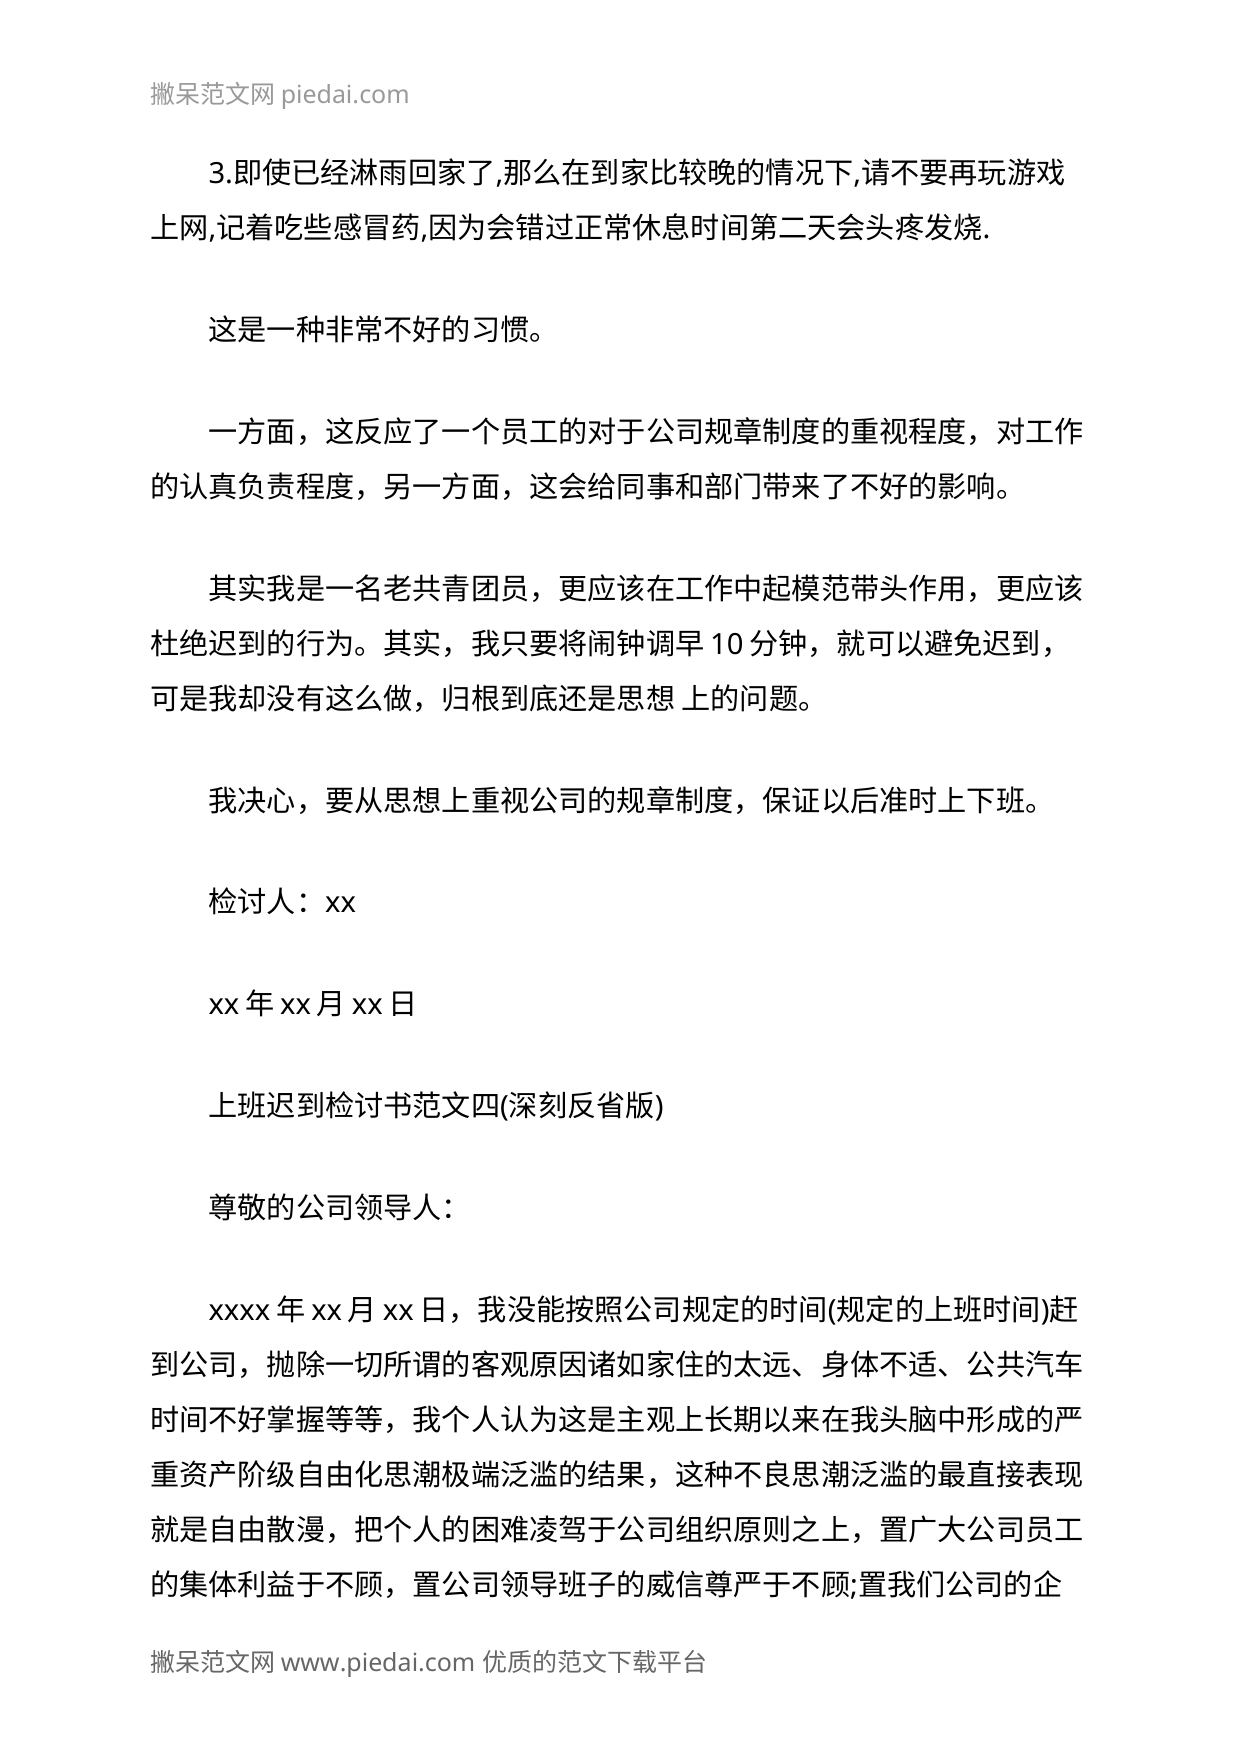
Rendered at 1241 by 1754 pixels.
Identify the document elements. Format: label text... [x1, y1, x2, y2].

text 一方面，这反应了一个员工的对于公司规章制度的重视程度，对工作的认真负责程度，另一方面，这会给同事和部门带来了不好的影响。 [150, 409, 1090, 506]
text xx年xx月xx日 [150, 981, 1090, 1023]
text 3.即使已经淋雨回家了,那么在到家比较晚的情况下,请不要再玩游戏上网,记着吃些感冒药,因为会错过正常休息时间第二天会头疼发烧. [150, 150, 1090, 247]
text 这是一种非常不好的习惯。 [150, 307, 1090, 349]
text 其实我是一名老共青团员，更应该在工作中起模范带头作用，更应该杜绝迟到的行为。其实，我只要将闹钟调早10分钟，就可以避免迟到，可是我却没有这么做，归根到底还是思想 上的问题。 [150, 565, 1090, 718]
text 我决心，要从思想上重视公司的规章制度，保证以后准时上下班。 [150, 777, 1090, 819]
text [150, 1287, 1090, 1603]
text 上班迟到检讨书范文四(深刻反省版) [150, 1083, 1090, 1125]
text 检讨人：xx [150, 879, 1090, 921]
text 尊敬的公司领导人： [150, 1185, 1090, 1227]
